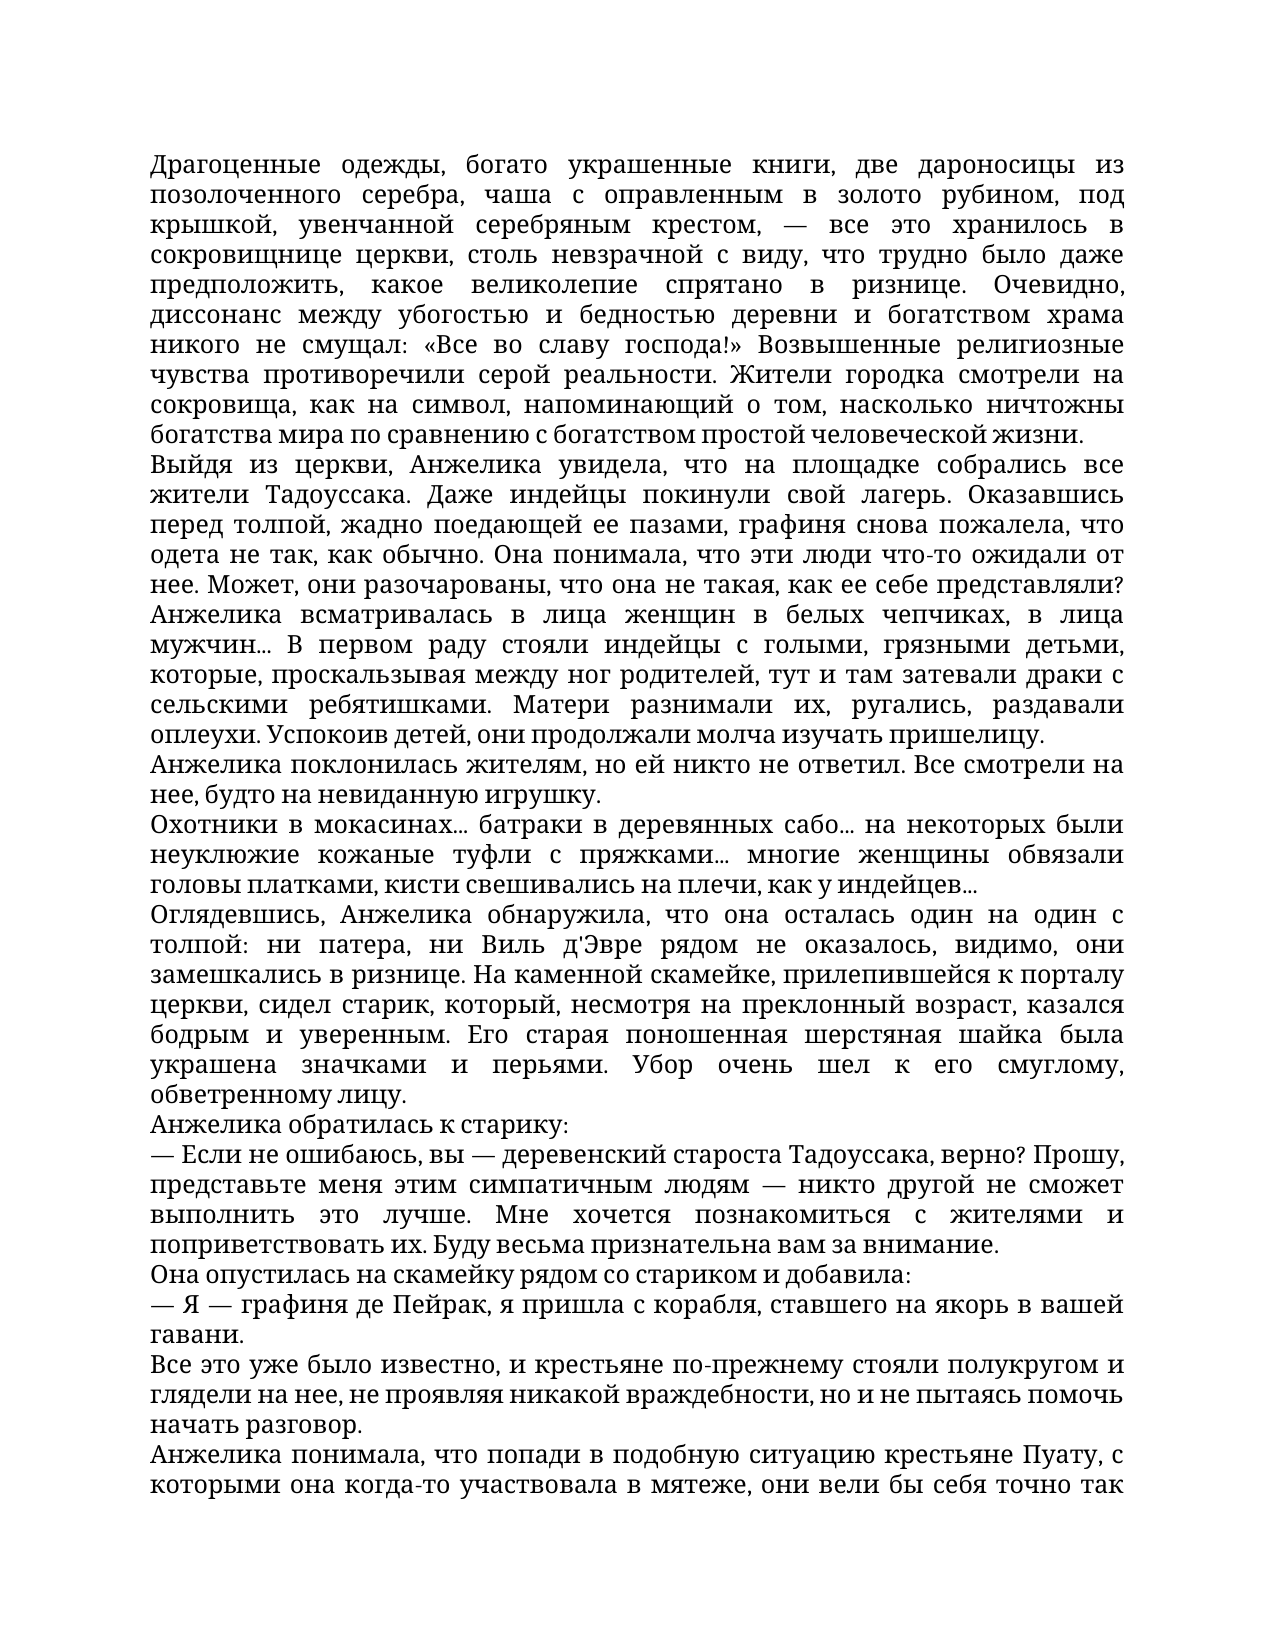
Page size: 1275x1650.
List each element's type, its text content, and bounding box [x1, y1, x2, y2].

text Все это уже было известно, и крестьяне по-прежнему стояли полукругом и глядели на нее, не проявляя никакой враждебности, но и не пытаясь помочь начать разговор. [150, 1350, 1125, 1440]
text — Я — графиня де Пейрак, я пришла с корабля, ставшего на якорь в вашей гавани. [150, 1290, 1125, 1350]
text Оглядевшись, Анжелика обнаружила, что она осталась один на один с толпой: ни патера, ни Виль д'Эвре рядом не оказалось, видимо, они замешкались в ризнице. На каменной скамейке, прилепившейся к порталу церкви, сидел старик, который, несмотря на преклонный возраст, казался бодрым и уверенным. Его старая поношенная шерстяная шайка была украшена значками и перьями. Убор очень шел к его смуглому, обветренному лицу. [150, 900, 1125, 1110]
text Драгоценные одежды, богато украшенные книги, две дароносицы из позолоченного серебра, чаша с оправленным в золото рубином, под крышкой, увенчанной серебряным крестом, — все это хранилось в сокровищнице церкви, столь невзрачной с виду, что трудно было даже предположить, какое великолепие спрятано в ризнице. Очевидно, диссонанс между убогостью и бедностью деревни и богатством храма никого не смущал: «Все во славу господа!» Возвышенные религиозные чувства противоречили серой реальности. Жители городка смотрели на сокровища, как на символ, напоминающий о том, насколько ничтожны богатства мира по сравнению с богатством простой человеческой жизни. [150, 150, 1125, 450]
text Она опустилась на скамейку рядом со стариком и добавила: [150, 1260, 1125, 1290]
text Охотники в мокасинах... батраки в деревянных сабо... на некоторых были неуклюжие кожаные туфли с пряжками... многие женщины обвязали головы платками, кисти свешивались на плечи, как у индейцев... [150, 810, 1125, 900]
text Анжелика поклонилась жителям, но ей никто не ответил. Все смотрели на нее, будто на невиданную игрушку. [150, 750, 1125, 810]
text Анжелика обратилась к старику: [150, 1110, 1125, 1140]
text Выйдя из церкви, Анжелика увидела, что на площадке собрались все жители Тадоуссака. Даже индейцы покинули свой лагерь. Оказавшись перед толпой, жадно поедающей ее пазами, графиня снова пожалела, что одета не так, как обычно. Она понимала, что эти люди что-то ожидали от нее. Может, они разочарованы, что она не такая, как ее себе представляли? Анжелика всматривалась в лица женщин в белых чепчиках, в лица мужчин... В первом раду стояли индейцы с голыми, грязными детьми, которые, проскальзывая между ног родителей, тут и там затевали драки с сельскими ребятишками. Матери разнимали их, ругались, раздавали оплеухи. Успокоив детей, они продолжали молча изучать пришелицу. [150, 450, 1125, 750]
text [150, 1440, 1125, 1500]
text — Если не ошибаюсь, вы — деревенский староста Тадоуссака, верно? Прошу, представьте меня этим симпатичным людям — никто другой не сможет выполнить это лучше. Мне хочется познакомиться с жителями и поприветствовать их. Буду весьма признательна вам за внимание. [150, 1140, 1125, 1260]
